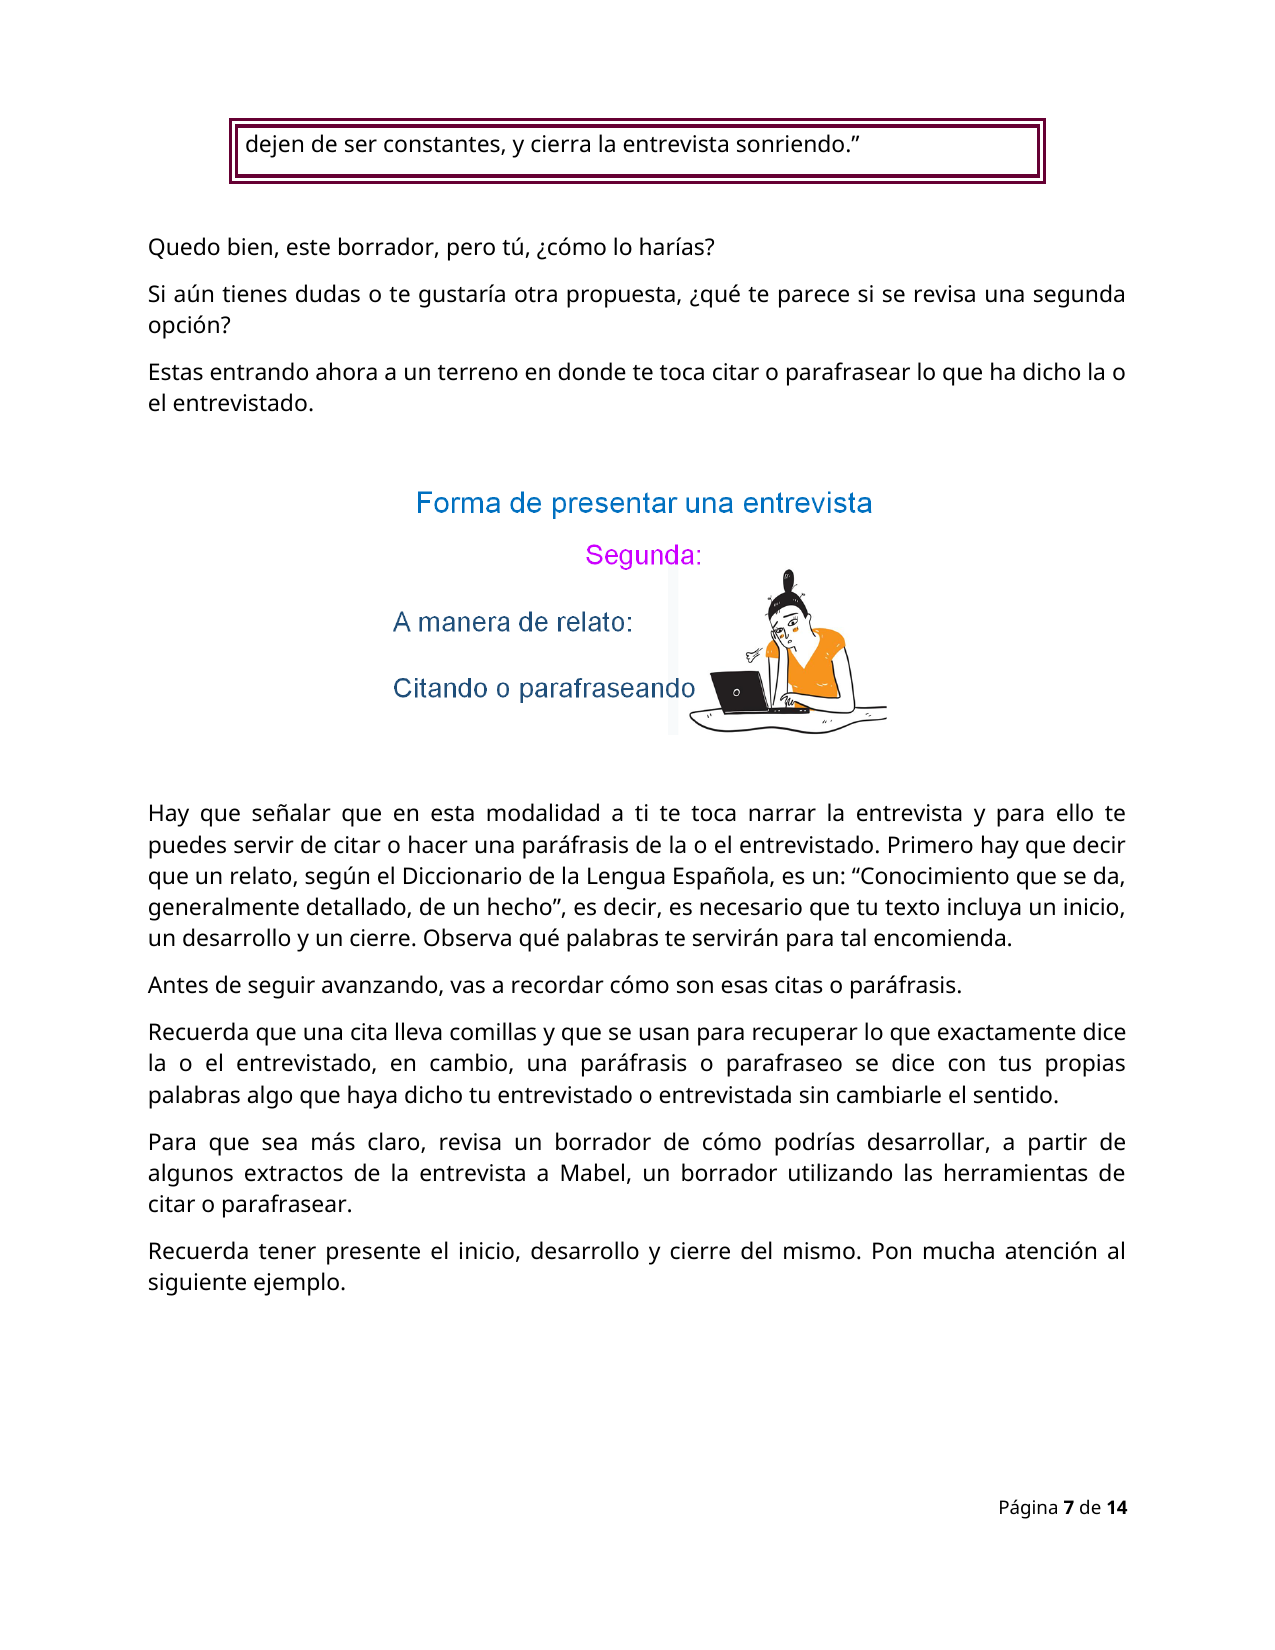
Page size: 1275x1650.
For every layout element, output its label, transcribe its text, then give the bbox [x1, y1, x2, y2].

text Estas entrando ahora a un terreno en donde te toca citar o parafrasear lo que ha dicho la o el entrevistado. [148, 356, 1127, 418]
text Para que sea más claro, revisa un borrador de cómo podrías desarrollar, a partir de algunos extractos de la entrevista a Mabel, un borrador utilizando las herramientas de citar o parafrasear. [148, 1125, 1127, 1219]
text Antes de seguir avanzando, vas a recordar cómo son esas citas o paráfrasis. [148, 969, 1127, 1000]
text Hay que señalar que en esta modalidad a ti te toca narrar la entrevista y para ello te puedes servir de citar o hacer una paráfrasis de la o el entrevistado. Primero hay que decir que un relato, según el Diccionario de la Lengua Española, es un: “Conocimiento que se da, generalmente detallado, de un hecho”, es decir, es necesario que tu texto incluya un inicio, un desarrollo y un cierre. Observa qué palabras te servirán para tal encomienda. [148, 797, 1127, 953]
picture [388, 480, 887, 735]
text Recuerda tener presente el inicio, desarrollo y cierre del mismo. Pon mucha atención al siguiente ejemplo. [148, 1235, 1127, 1297]
text Recuerda que una cita lleva comillas y que se usan para recuperar lo que exactamente dice la o el entrevistado, en cambio, una paráfrasis o parafraseo se dice con tus propias palabras algo que haya dicho tu entrevistado o entrevistada sin cambiarle el sentido. [148, 1016, 1127, 1110]
text Quedo bien, este borrador, pero tú, ¿cómo lo harías? [148, 231, 1127, 262]
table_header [234, 121, 1041, 174]
text Si aún tienes dudas o te gustaría otra propuesta, ¿qué te parece si se revisa una segunda opción? [148, 277, 1127, 340]
